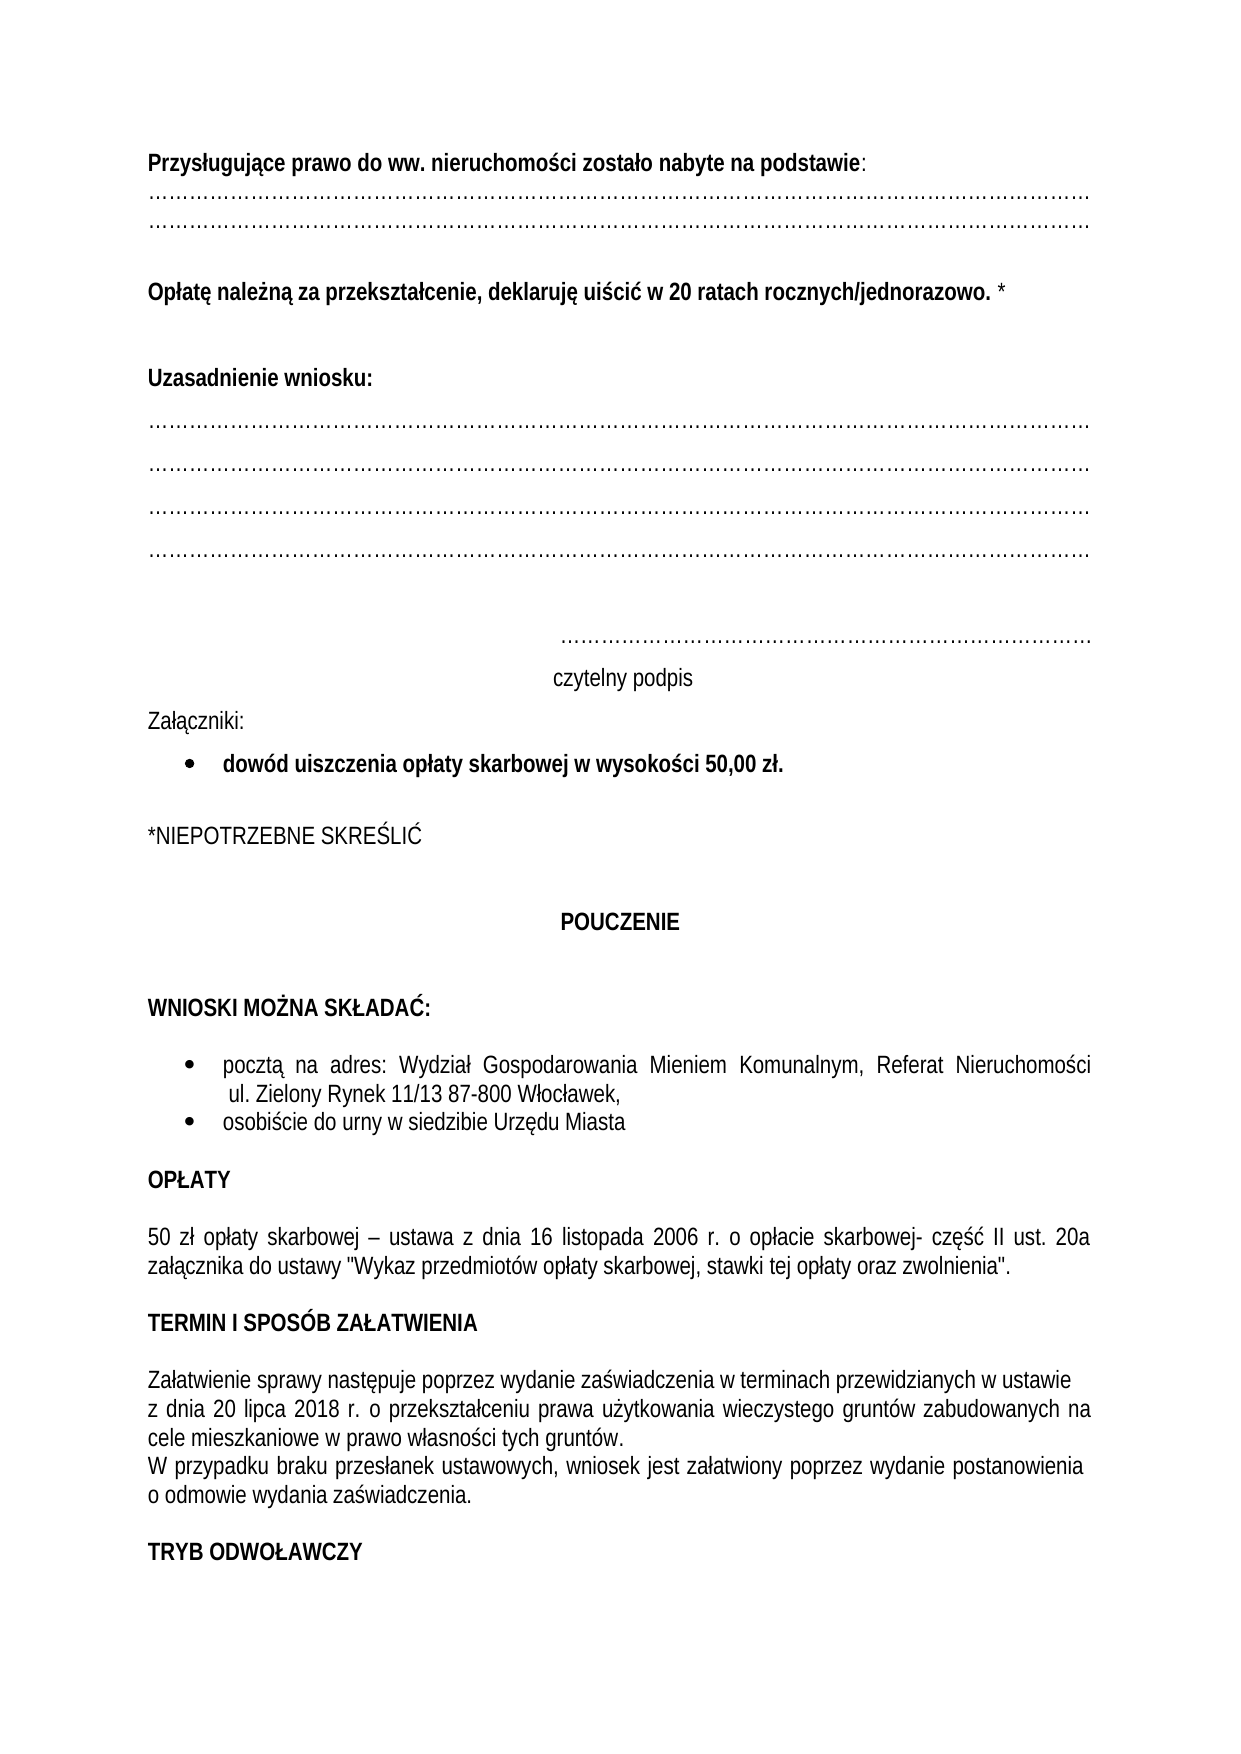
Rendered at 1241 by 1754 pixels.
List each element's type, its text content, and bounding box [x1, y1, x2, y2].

text Załączniki: [148, 706, 1093, 734]
text TRYB ODWOŁAWCZY [148, 1537, 1093, 1566]
text *NIEPOTRZEBNE SKREŚLIĆ [148, 821, 1093, 849]
text Uzasadnienie wniosku: [148, 362, 1093, 391]
list dowód uiszczenia opłaty skarbowej w wysokości 50,00 zł. [185, 749, 1093, 778]
text WNIOSKI MOŻNA SKŁADAĆ: [148, 992, 1093, 1021]
list pocztą na adres: Wydział Gospodarowania Mieniem Komunalnym, Referat Nieruchomości ul. Zielony Rynek 11/13 87-800 Włocławek, [185, 1050, 1093, 1107]
text POUCZENIE [148, 907, 1093, 935]
text TERMIN I SPOSÓB ZAŁATWIENIA [148, 1308, 1093, 1337]
list osobiście do urny w siedzibie Urzędu Miasta [185, 1107, 1093, 1136]
text czytelny podpis [148, 663, 1093, 692]
text z dnia 20 lipca 2018 r. o przekształceniu prawa użytkowania wieczystego gruntów zabudowanych na cele mieszkaniowe w prawo własności tych gruntów. [148, 1394, 1093, 1451]
text W przypadku braku przesłanek ustawowych, wniosek jest załatwiony poprzez wydanie postanowienia o odmowie wydania zaświadczenia. [148, 1451, 1093, 1508]
text …………………………………………………………………… [148, 620, 1093, 649]
text ………………………………………………………………………………………………………………………………………………………………………………………………………………………………………………………………………………………………………………………………………………………………………………………………………………………………………………………………………………………………………… [148, 405, 1093, 563]
text Załatwienie sprawy następuje poprzez wydanie zaświadczenia w terminach przewidzianych w ustawie [148, 1365, 1093, 1394]
text Przysługujące prawo do ww. nieruchomości zostało nabyte na podstawie: …………………………………………………………………………………………………………………………………………………………………………………………………………………………………………………… [148, 148, 1093, 233]
text Opłatę należną za przekształcenie, deklaruję uiścić w 20 ratach rocznych/jednorazowo. * [148, 277, 1093, 305]
text 50 zł opłaty skarbowej – ustawa z dnia 16 listopada 2006 r. o opłacie skarbowej- część II ust. 20a załącznika do ustawy "Wykaz przedmiotów opłaty skarbowej, stawki tej opłaty oraz zwolnienia". [148, 1222, 1093, 1279]
text OPŁATY [148, 1165, 1093, 1193]
